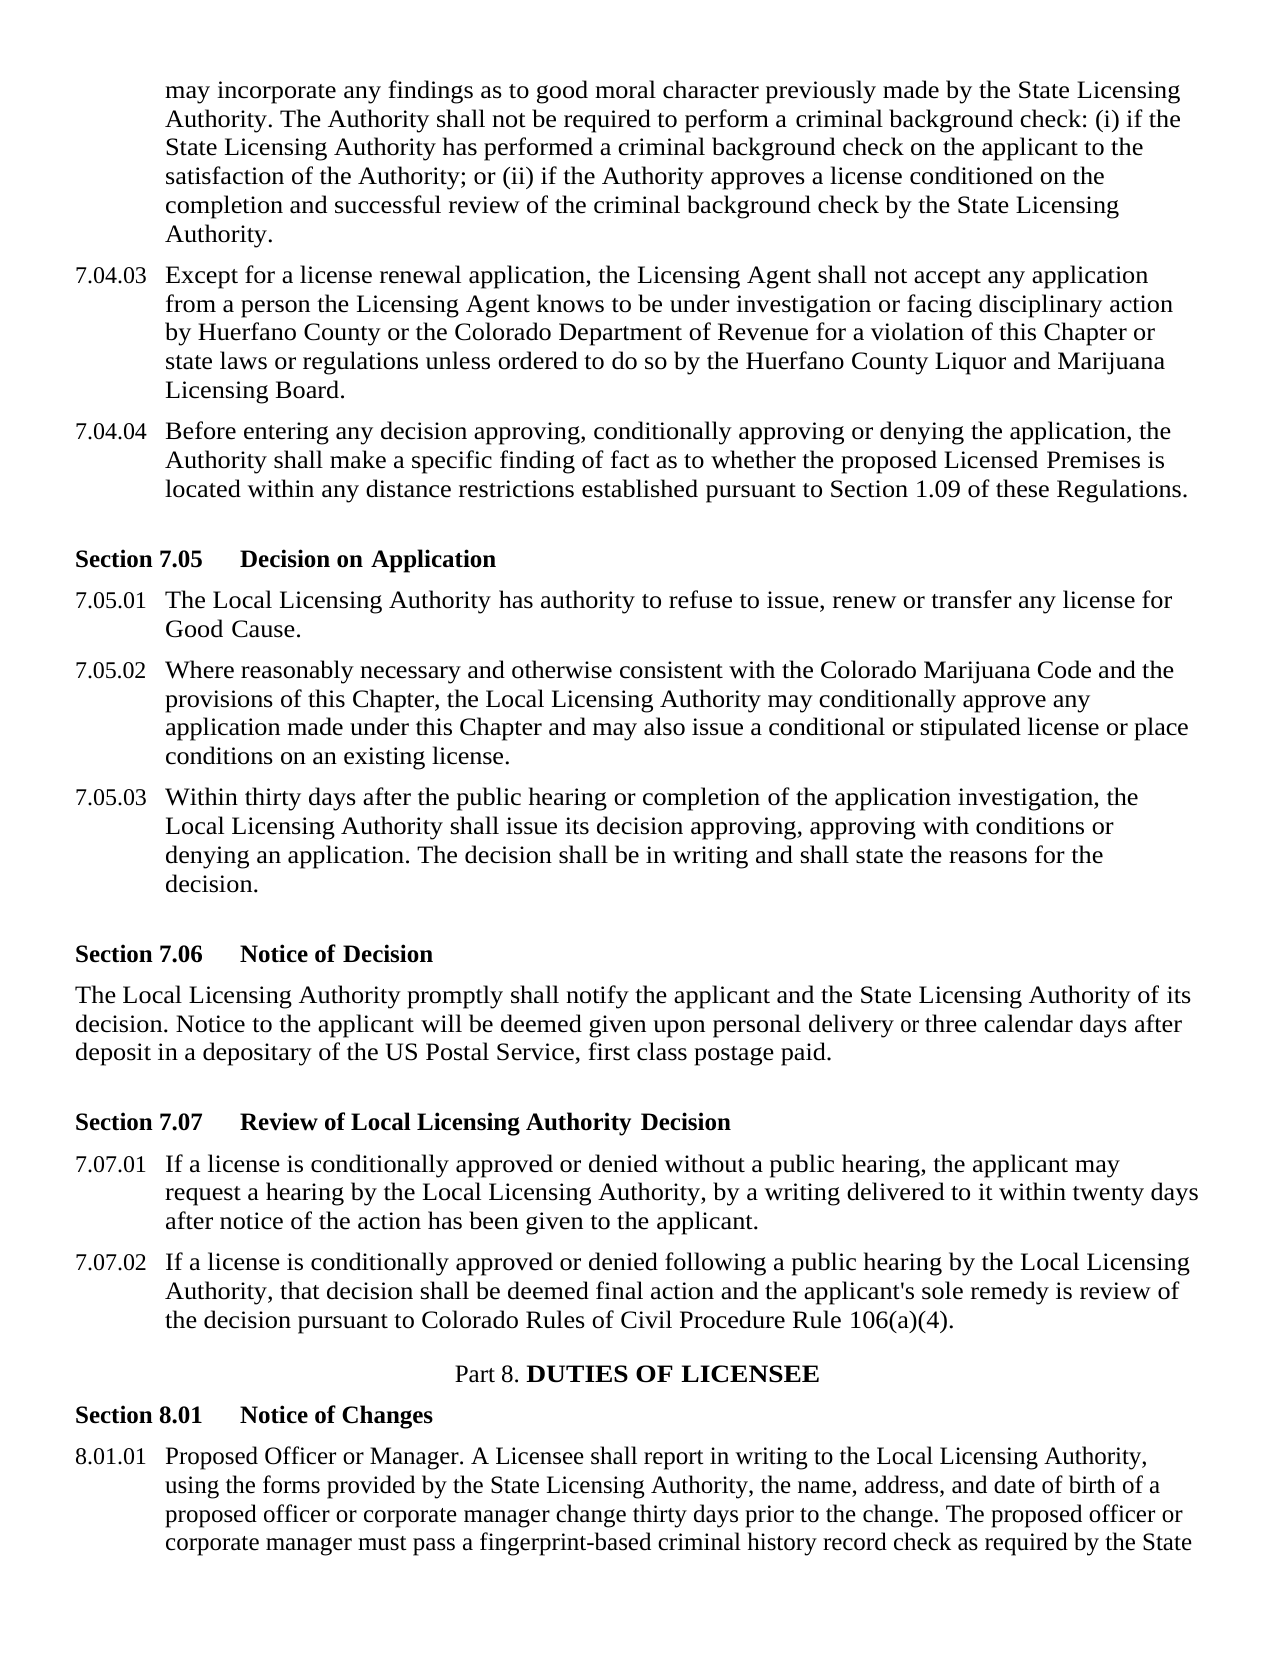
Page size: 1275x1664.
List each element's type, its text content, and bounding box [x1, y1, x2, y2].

subtitle Within thirty days after the public hearing or completion of the application investigation, the Local Licensing Authority shall issue its decision approving, approving with conditions or denying an application. The decision shall be in writing and shall state the reasons for the decision. [75, 782, 1200, 897]
subtitle Notice of Changes [75, 1400, 1200, 1429]
subtitle The Local Licensing Authority has authority to refuse to issue, renew or transfer any license for Good Cause. [75, 585, 1200, 642]
subtitle Before entering any decision approving, conditionally approving or denying the application, the Authority shall make a specific finding of fact as to whether the proposed Licensed Premises is located within any distance restrictions established pursuant to Section 1.09 of these Regulations. [75, 416, 1200, 502]
subtitle If a license is conditionally approved or denied without a public hearing, the applicant may request a hearing by the Local Licensing Authority, by a writing delivered to it within twenty days after notice of the action has been given to the applicant. [75, 1149, 1200, 1235]
subtitle If a license is conditionally approved or denied following a public hearing by the Local Licensing Authority, that decision shall be deemed final action and the applicant's sole remedy is review of the decision pursuant to Colorado Rules of Civil Procedure Rule 106(a)(4). [75, 1247, 1200, 1334]
subtitle Decision on Application [75, 544, 1200, 572]
subtitle Where reasonably necessary and otherwise consistent with the Colorado Marijuana Code and the provisions of this Chapter, the Local Licensing Authority may conditionally approve any application made under this Chapter and may also issue a conditional or stipulated license or place conditions on an existing license. [75, 655, 1200, 770]
subtitle Except for a license renewal application, the Licensing Agent shall not accept any application from a person the Licensing Agent knows to be under investigation or facing disciplinary action by Huerfano County or the Colorado Department of Revenue for a violation of this Chapter or state laws or regulations unless ordered to do so by the Huerfano County Liquor and Marijuana Licensing Board. [75, 260, 1200, 404]
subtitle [75, 1441, 1200, 1556]
subtitle DUTIES OF LICENSEE [75, 1359, 1200, 1387]
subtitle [75, 75, 1200, 247]
subtitle Review of Local Licensing Authority Decision [75, 1107, 1200, 1136]
subtitle The Local Licensing Authority promptly shall notify the applicant and the State Licensing Authority of its decision. Notice to the applicant will be deemed given upon personal delivery or three calendar days after deposit in a depositary of the US Postal Service, first class postage paid. [75, 980, 1200, 1066]
subtitle Notice of Decision [75, 939, 1200, 967]
